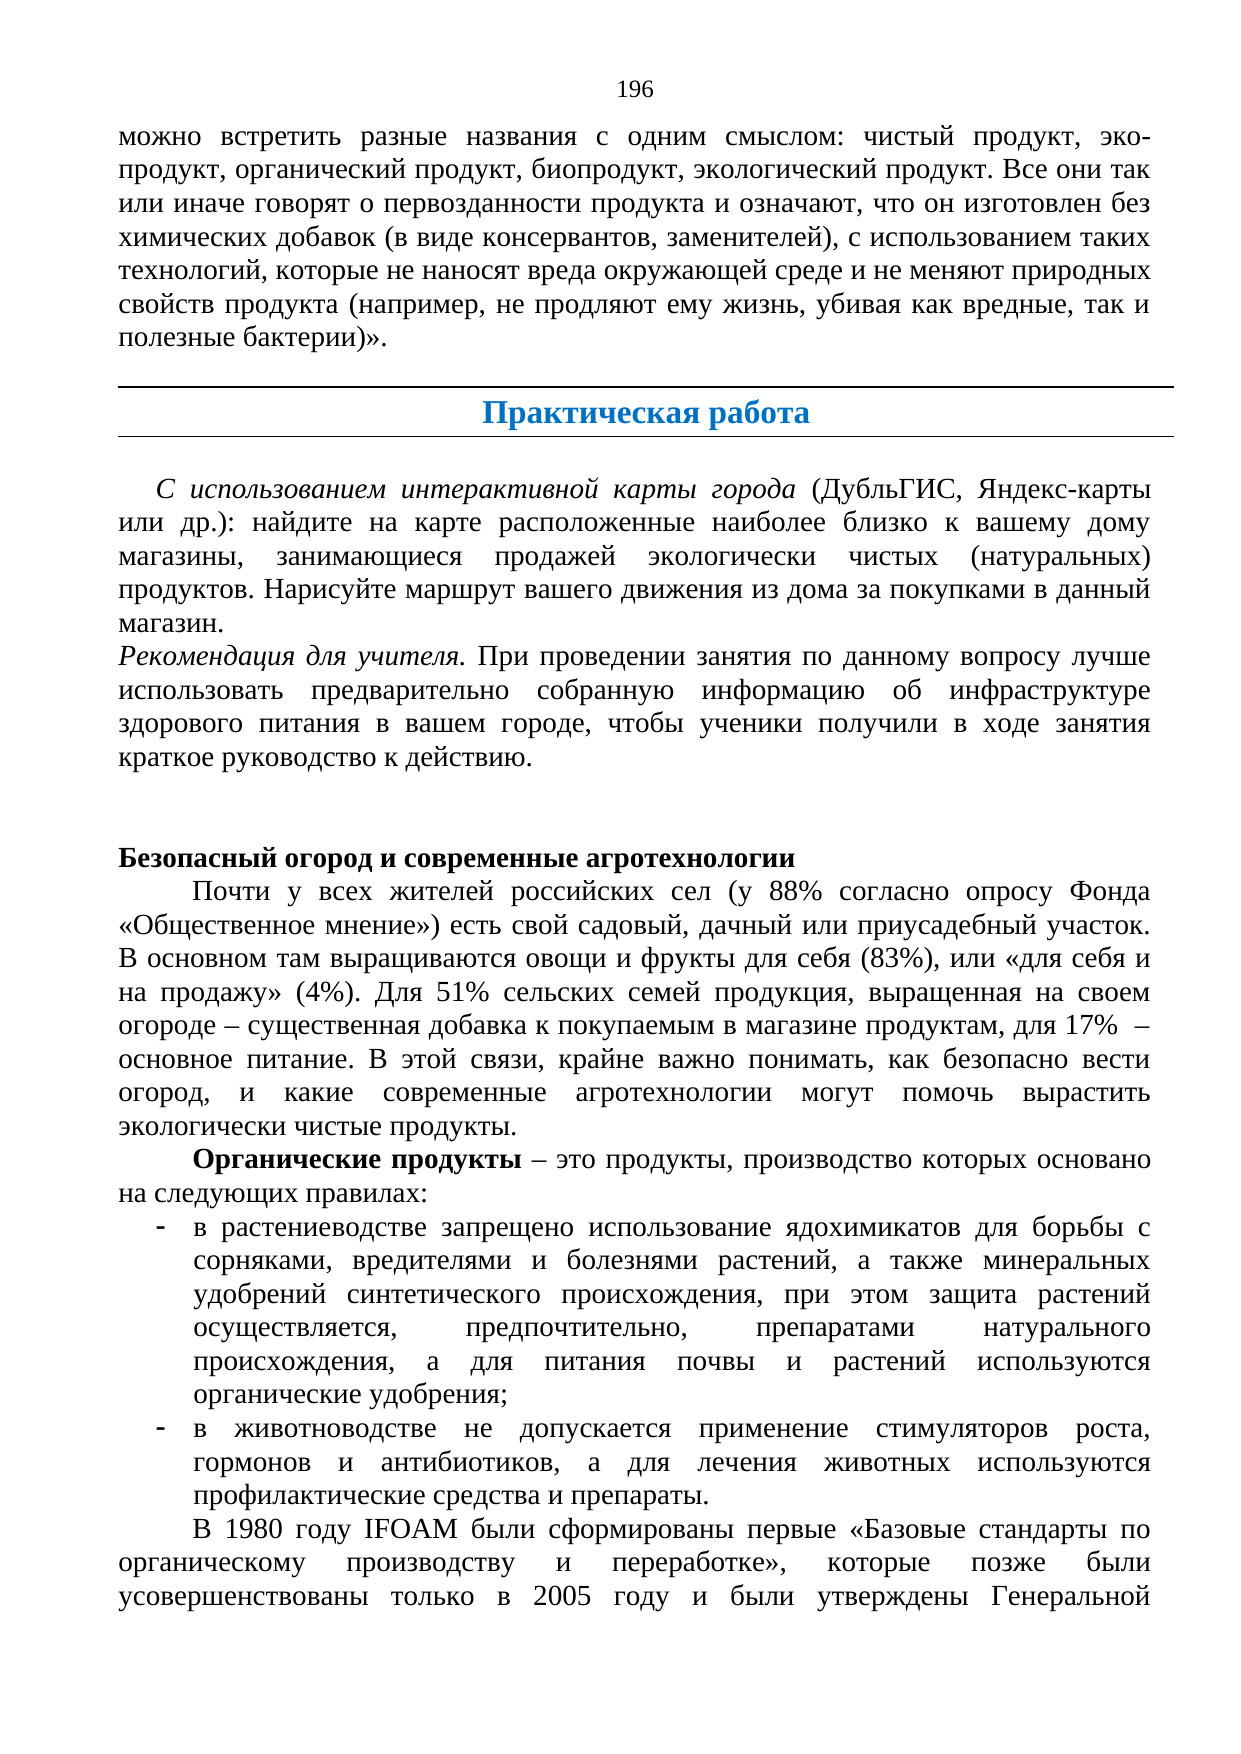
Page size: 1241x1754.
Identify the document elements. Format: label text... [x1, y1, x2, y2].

list в растениеводстве запрещено использование ядохимикатов для борьбы с сорняками, вредителями и болезнями растений, а также минеральных удобрений синтетического происхождения, при этом защита растений осуществляется, предпочтительно, препаратами натурального происхождения, а для питания почвы и растений используются органические удобрения; [156, 1209, 1152, 1410]
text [118, 1511, 1152, 1611]
text Безопасный огород и современные агротехнологии [118, 840, 1152, 873]
list в животноводстве не допускается применение стимуляторов роста, гормонов и антибиотиков, а для лечения животных используются профилактические средства и препараты. [156, 1410, 1152, 1511]
table_header Практическая работа [118, 388, 1174, 436]
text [118, 118, 1152, 353]
text Органические продукты – это продукты, производство которых основано на следующих правилах: [118, 1142, 1152, 1209]
text Рекомендация для учителя. При проведении занятия по данному вопросу лучше использовать предварительно собранную информацию об инфраструктуре здорового питания в вашем городе, чтобы ученики получили в ходе занятия краткое руководство к действию. [118, 638, 1152, 773]
text Почти у всех жителей российских сел (у 88% согласно опросу Фонда «Общественное мнение») есть свой садовый, дачный или приусадебный участок. В основном там выращиваются овощи и фрукты для себя (83%), или «для себя и на продажу» (4%). Для 51% сельских семей продукция, выращенная на своем огороде – существенная добавка к покупаемым в магазине продуктам, для 17% – основное питание. В этой связи, крайне важно понимать, как безопасно вести огород, и какие современные агротехнологии могут помочь вырастить экологически чистые продукты. [118, 873, 1152, 1142]
text С использованием интерактивной карты города (ДубльГИС, Яндекс-карты или др.): найдите на карте расположенные наиболее близко к вашему дому магазины, занимающиеся продажей экологически чистых (натуральных) продуктов. Нарисуйте маршрут вашего движения из дома за покупками в данный магазин. [118, 471, 1152, 638]
